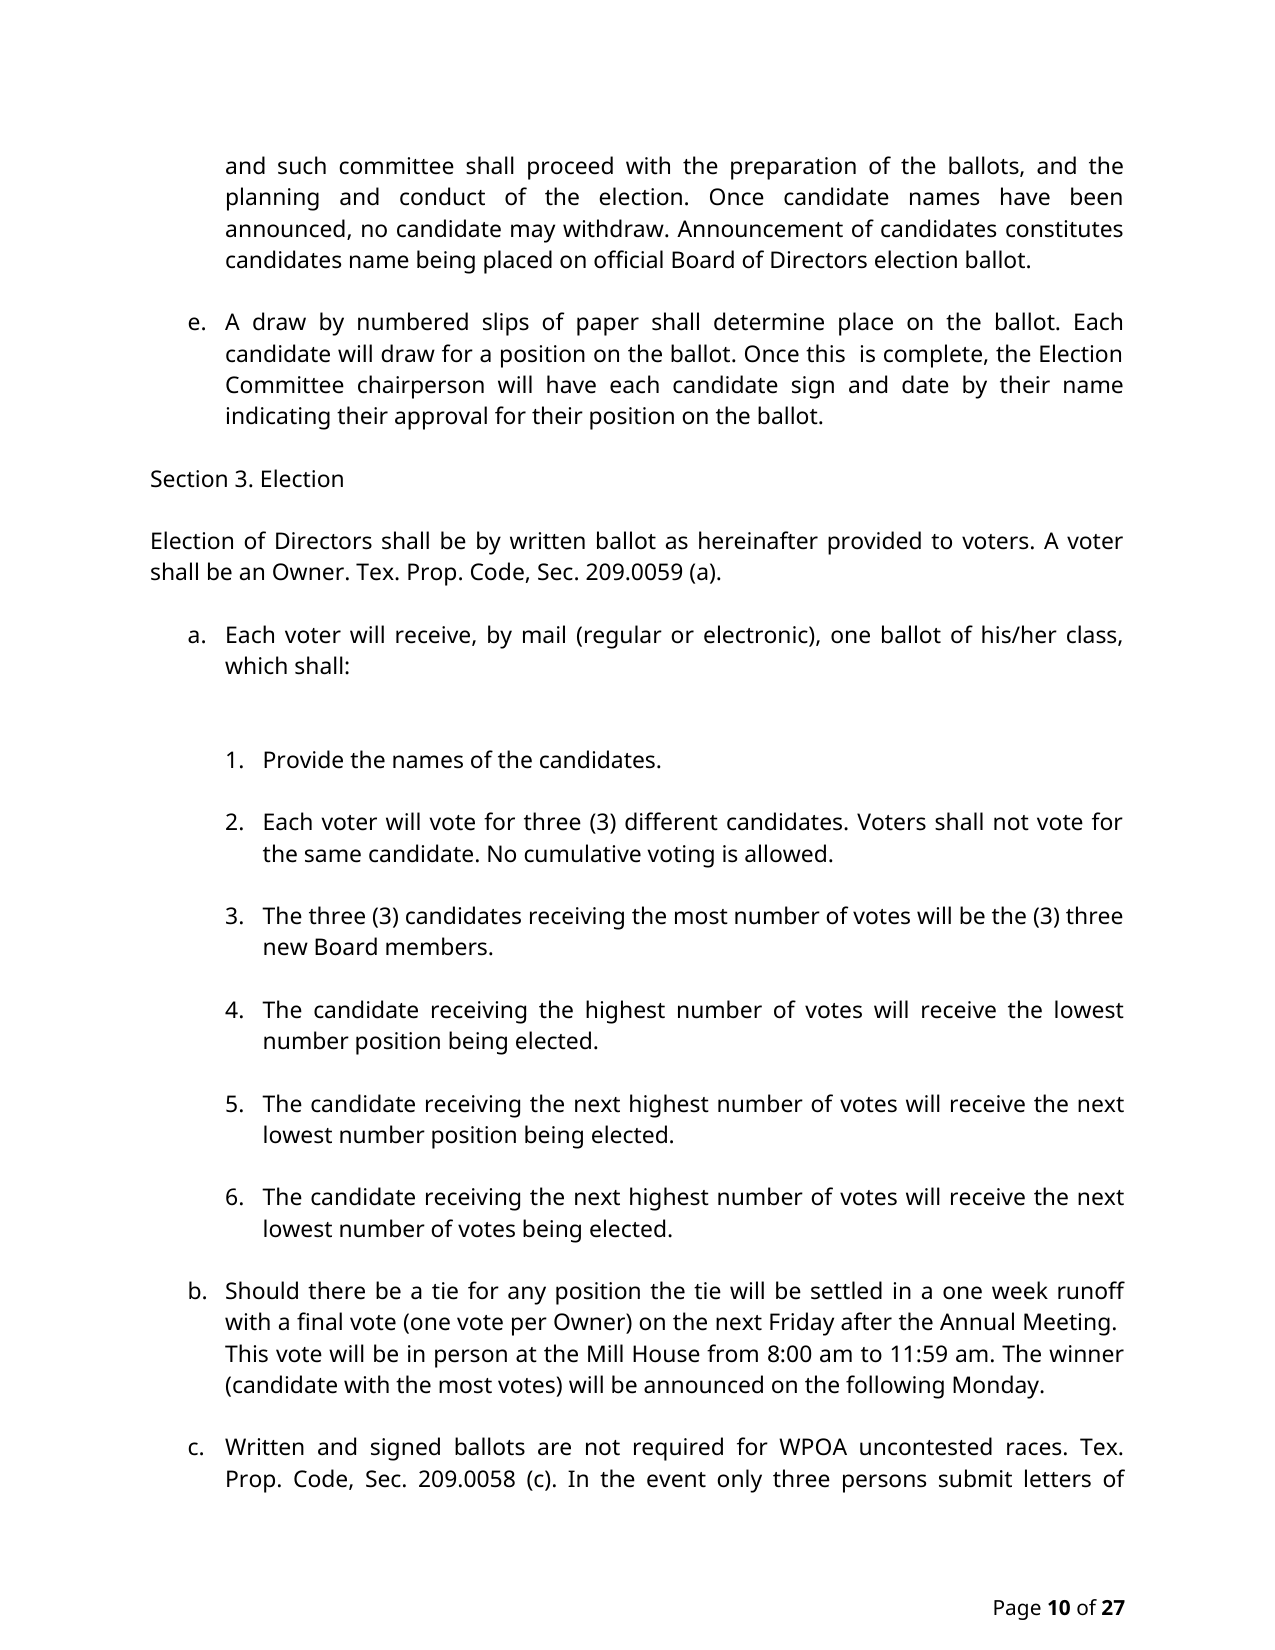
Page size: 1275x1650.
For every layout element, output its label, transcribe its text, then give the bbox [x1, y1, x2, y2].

text Election of Directors shall be by written ballot as hereinafter provided to voters. A voter shall be an Owner. Tex. Prop. Code, Sec. 209.0059 (a). [150, 525, 1125, 587]
text Section 3. Election [150, 462, 1125, 494]
list Each voter will vote for three (3) different candidates. Voters shall not vote for the same candidate. No cumulative voting is allowed. [225, 806, 1125, 869]
list The candidate receiving the next highest number of votes will receive the next lowest number position being elected. [225, 1087, 1125, 1150]
list Provide the names of the candidates. [225, 744, 1125, 775]
list The three (3) candidates receiving the most number of votes will be the (3) three new Board members. [225, 900, 1125, 962]
list A draw by numbered slips of paper shall determine place on the ballot. Each candidate will draw for a position on the ballot. Once this is complete, the Election Committee chairperson will have each candidate sign and date by their name indicating their approval for their position on the ballot. [187, 306, 1125, 431]
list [187, 150, 1125, 275]
list The candidate receiving the next highest number of votes will receive the next lowest number of votes being elected. [225, 1181, 1125, 1244]
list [187, 1431, 1125, 1494]
list Should there be a tie for any position the tie will be settled in a one week runoff with a final vote (one vote per Owner) on the next Friday after the Annual Meeting. This vote will be in person at the Mill House from 8:00 am to 11:59 am. The winner (candidate with the most votes) will be announced on the following Monday. [187, 1275, 1125, 1400]
list Each voter will receive, by mail (regular or electronic), one ballot of his/her class, which shall: [187, 619, 1125, 681]
list The candidate receiving the highest number of votes will receive the lowest number position being elected. [225, 994, 1125, 1056]
